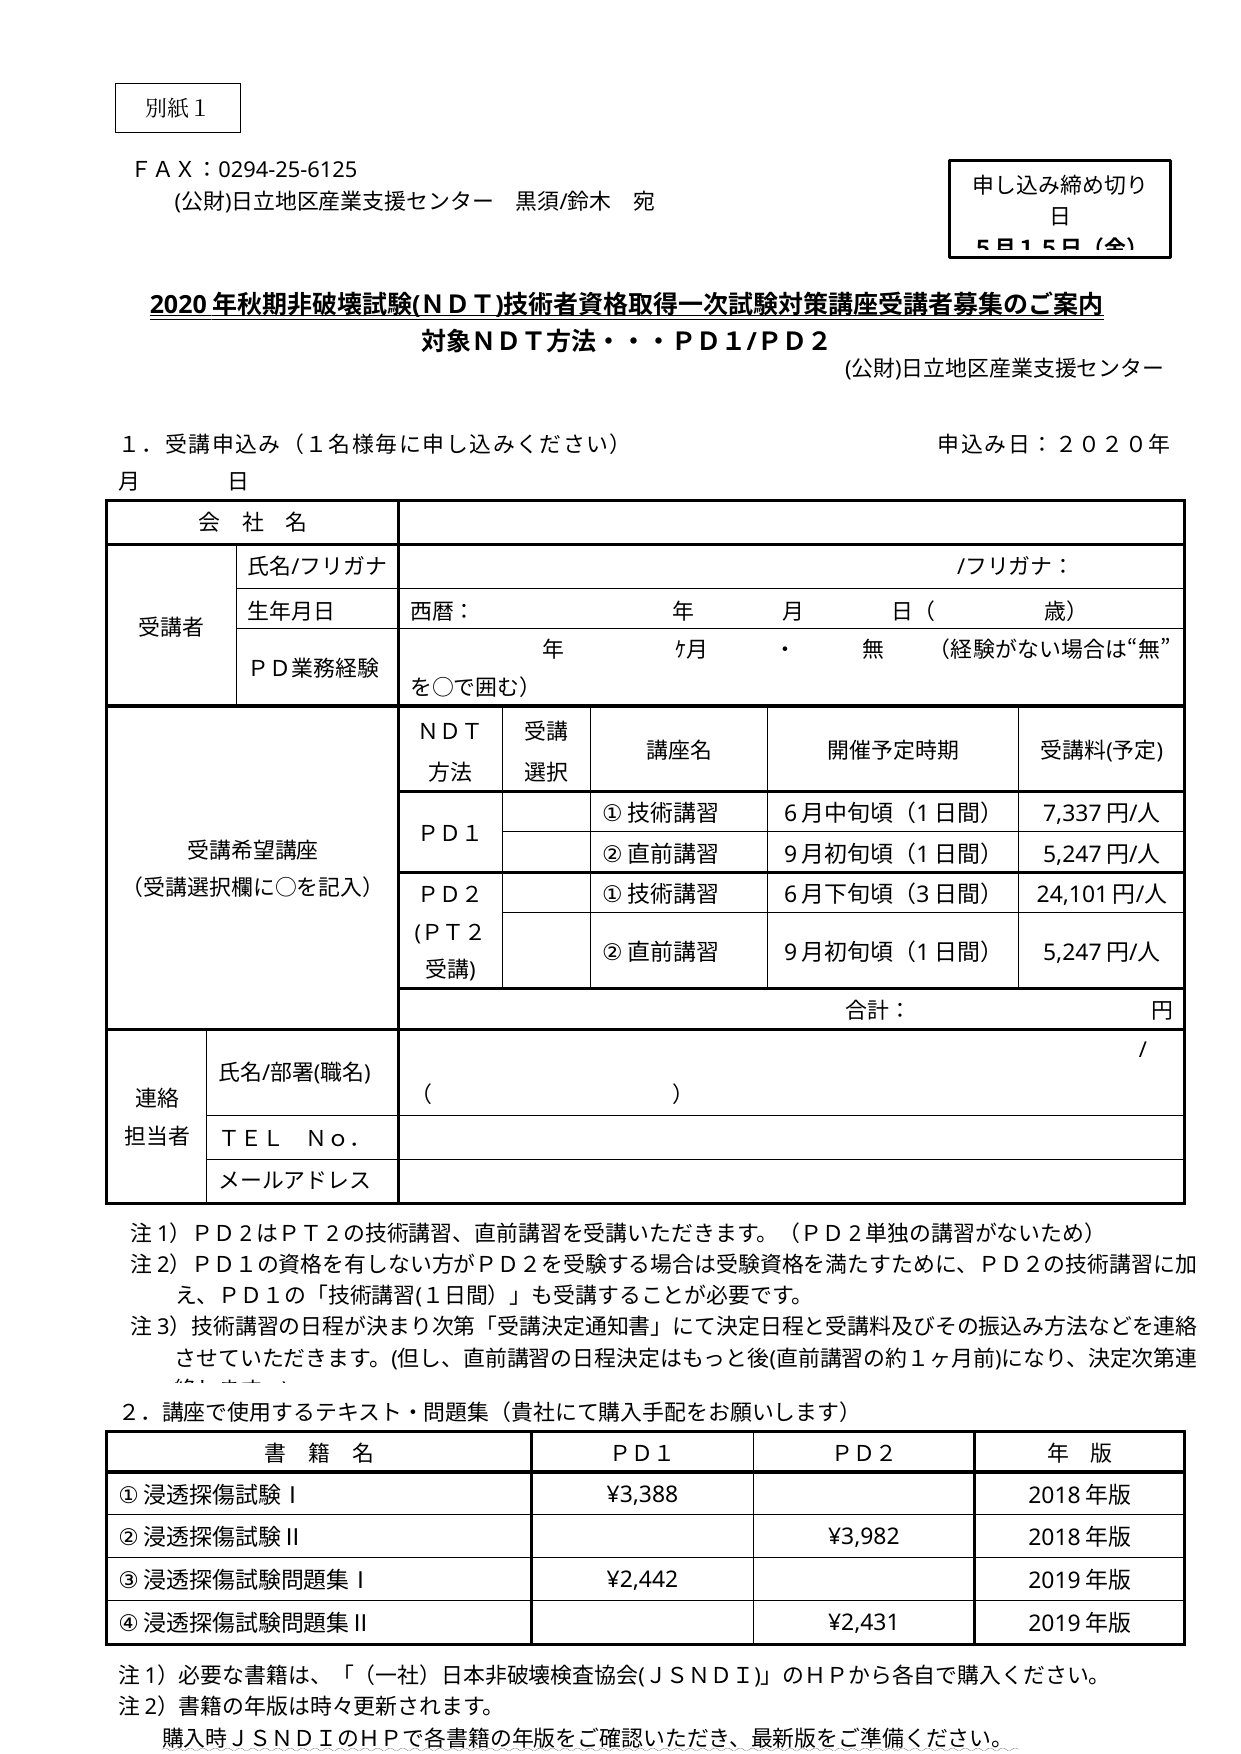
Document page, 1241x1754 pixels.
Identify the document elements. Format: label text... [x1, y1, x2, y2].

table_header 年 版 [976, 1433, 1183, 1470]
table_cell 2018年版 [976, 1474, 1183, 1513]
table_cell ＮＤＴ 方法 [400, 708, 502, 790]
table_cell 受講料(予定) [1019, 708, 1183, 790]
table_cell ①技術講習 [591, 793, 767, 831]
table_cell 24,101円/人 [1019, 874, 1183, 912]
table_cell [503, 793, 590, 831]
table_cell ＰＤ１ [400, 793, 502, 871]
table_cell 西暦： 年 月 日（ 歳） [400, 589, 1183, 628]
table_header ＰＤ２ [754, 1433, 973, 1470]
table_cell 合計： 円 [400, 990, 1183, 1027]
table_cell ＰＤ業務経験 [237, 629, 397, 704]
table_cell 氏名/部署(職名) [207, 1031, 397, 1115]
table_cell [503, 832, 590, 871]
table_cell / （ ） [400, 1031, 1183, 1115]
table_cell 7,337円/人 [1019, 793, 1183, 831]
table_cell 6月中旬頃（1日間） [768, 793, 1018, 831]
text １．受講申込み（１名様毎に申し込みください） 申込み日：２０２０年 月 日 [118, 424, 1175, 499]
table_cell ②直前講習 [591, 913, 767, 987]
table_cell ¥3,388 [533, 1474, 753, 1513]
table_cell メールアドレス [207, 1160, 397, 1202]
table_header 書 籍 名 [108, 1433, 530, 1470]
table_cell 9月初旬頃（1日間） [768, 913, 1018, 987]
table_cell 開催予定時期 [768, 708, 1018, 790]
table_header [400, 502, 1183, 543]
table_cell [533, 1515, 753, 1557]
table_cell 2018年版 [976, 1515, 1183, 1557]
table_cell 2019年版 [976, 1601, 1183, 1643]
table_cell ①浸透探傷試験Ⅰ [108, 1474, 530, 1513]
table_cell ¥3,982 [754, 1515, 973, 1557]
table_cell 5,247円/人 [1019, 913, 1183, 987]
table_cell ＴＥＬ Ｎｏ． [207, 1116, 397, 1159]
table_cell ¥2,442 [533, 1558, 753, 1600]
table_header ＰＤ１ [533, 1433, 753, 1470]
table_cell ④浸透探傷試験問題集Ⅱ [108, 1601, 530, 1643]
table_cell ②浸透探傷試験Ⅱ [108, 1515, 530, 1557]
table_cell 氏名/フリガナ [237, 546, 397, 588]
table_cell 5,247円/人 [1019, 832, 1183, 871]
table_cell 生年月日 [237, 589, 397, 628]
table_cell 受講者 [108, 546, 236, 704]
table_cell 9月初旬頃（1日間） [768, 832, 1018, 871]
table_cell ②直前講習 [591, 832, 767, 871]
table_cell [503, 913, 590, 987]
table_cell [754, 1558, 973, 1600]
table_cell [503, 874, 590, 912]
table_cell 講座名 [591, 708, 767, 790]
table_cell ①技術講習 [591, 874, 767, 912]
table_cell 受講希望講座 （受講選択欄に○を記入） [108, 708, 397, 1027]
table_cell 2019年版 [976, 1558, 1183, 1600]
table_header 会 社 名 [108, 502, 397, 543]
table_cell [754, 1474, 973, 1513]
table_cell 連絡 担当者 [108, 1031, 206, 1202]
table_cell [400, 1116, 1183, 1159]
table_cell 受講 選択 [503, 708, 590, 790]
table_cell [400, 1160, 1183, 1202]
table_cell ＰＤ２ (ＰＴ２ 受講) [400, 874, 502, 987]
text ２．講座で使用するテキスト・問題集（貴社にて購入手配をお願いします） [118, 1392, 1175, 1430]
table_cell [533, 1601, 753, 1643]
table_cell 年 ｹ月 ・ 無 （経験がない場合は“無”を○で囲む） [400, 629, 1183, 704]
table_cell ¥2,431 [754, 1601, 973, 1643]
table_cell ③浸透探傷試験問題集Ⅰ [108, 1558, 530, 1600]
table_cell /フリガナ： [400, 546, 1183, 588]
table_cell 6月下旬頃（3日間） [768, 874, 1018, 912]
